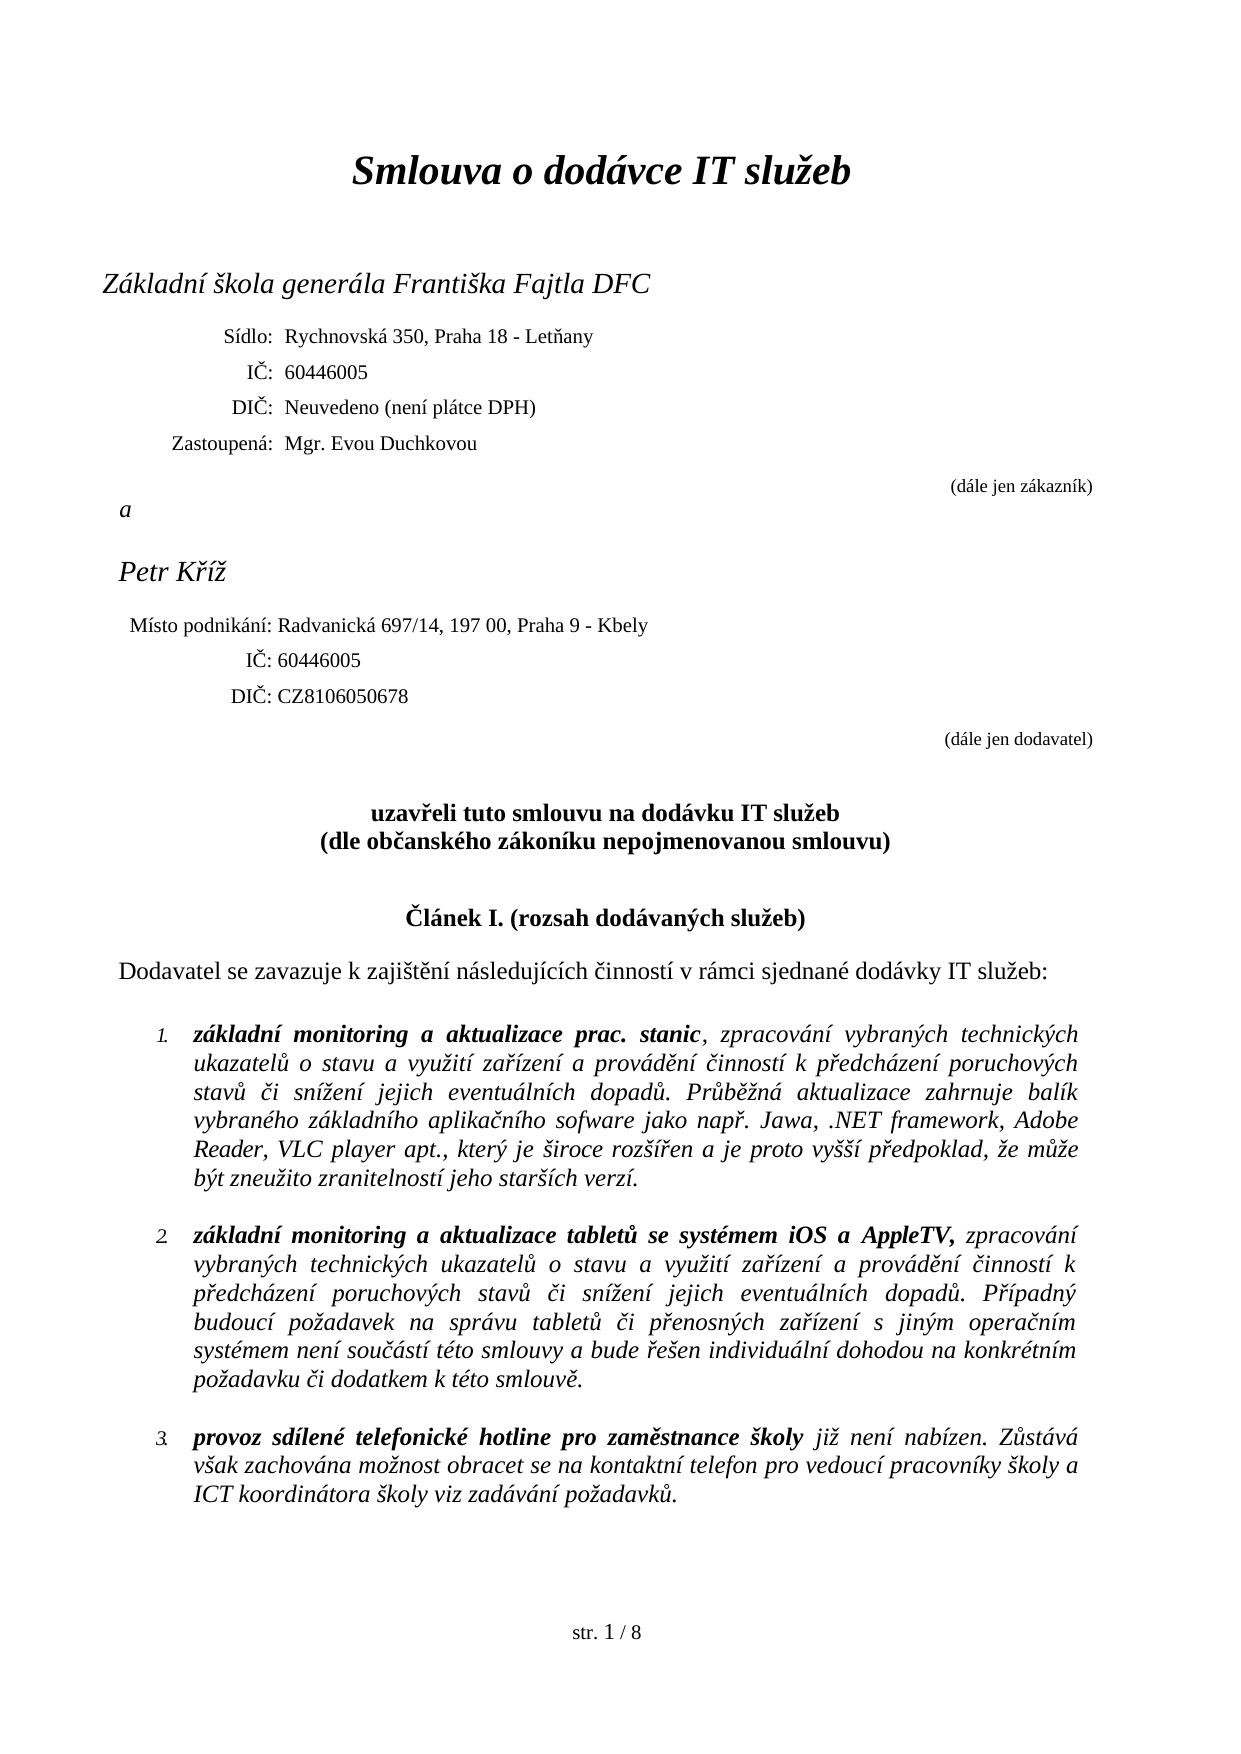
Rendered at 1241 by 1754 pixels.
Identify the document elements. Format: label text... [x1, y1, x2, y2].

text Dodavatel se zavazuje k zajištění následujících činností v rámci sjednané dodávky IT služeb: [118, 956, 1105, 985]
text DIČ: CZ8106050678 [231, 684, 1105, 708]
text (dále jen dodavatel) [102, 728, 1093, 749]
text Místo podnikání: Radvanická 697/14, 197 00, Praha 9 - Kbely IČ: 60446005 [129, 613, 673, 672]
subtitle Petr Kříž [118, 554, 1105, 588]
subtitle uzavřeli tuto smlouvu na dodávku IT služeb [167, 798, 1044, 826]
text Článek I. (rozsah dodávaných služeb) [167, 903, 1044, 932]
text (dále jen zákazník) [102, 475, 1093, 497]
text (dle občanského zákoníku nepojmenovanou smlouvu) [167, 826, 1044, 855]
list provoz sdílené telefonické hotline pro zaměstnance školy již není nabízen. Zůstává však zachována možnost obracet se na kontaktní telefon pro vedoucí pracovníky školy a ICT koordinátora školy viz zadávání požadavků. [156, 1422, 1081, 1508]
text Smlouva o dodávce IT služeb [164, 146, 1043, 194]
list základní monitoring a aktualizace prac. stanic, zpracování vybraných technických ukazatelů o stavu a využití zařízení a provádění činností k předcházení poruchových stavů či snížení jejich eventuálních dopadů. Průběžná aktualizace zahrnuje balík vybraného základního aplikačního sofware jako např. Jawa, .NET framework, Adobe Reader, VLC player apt., který je široce rozšířen a je proto vyšší předpoklad, že může být zneužito zranitelností jeho starších verzí. [156, 1019, 1081, 1192]
subtitle Základní škola generála Františka Fajtla DFC [102, 266, 1105, 299]
list základní monitoring a aktualizace tabletů se systémem iOS a AppleTV, zpracování vybraných technických ukazatelů o stavu a využití zařízení a provádění činností k předcházení poruchových stavů či snížení jejich eventuálních dopadů. Případný budoucí požadavek na správu tabletů či přenosných zařízení s jiným operačním systémem není součástí této smlouvy a bude řešen individuální dohodou na konkrétním požadavku či dodatkem k této smlouvě. [156, 1221, 1079, 1393]
